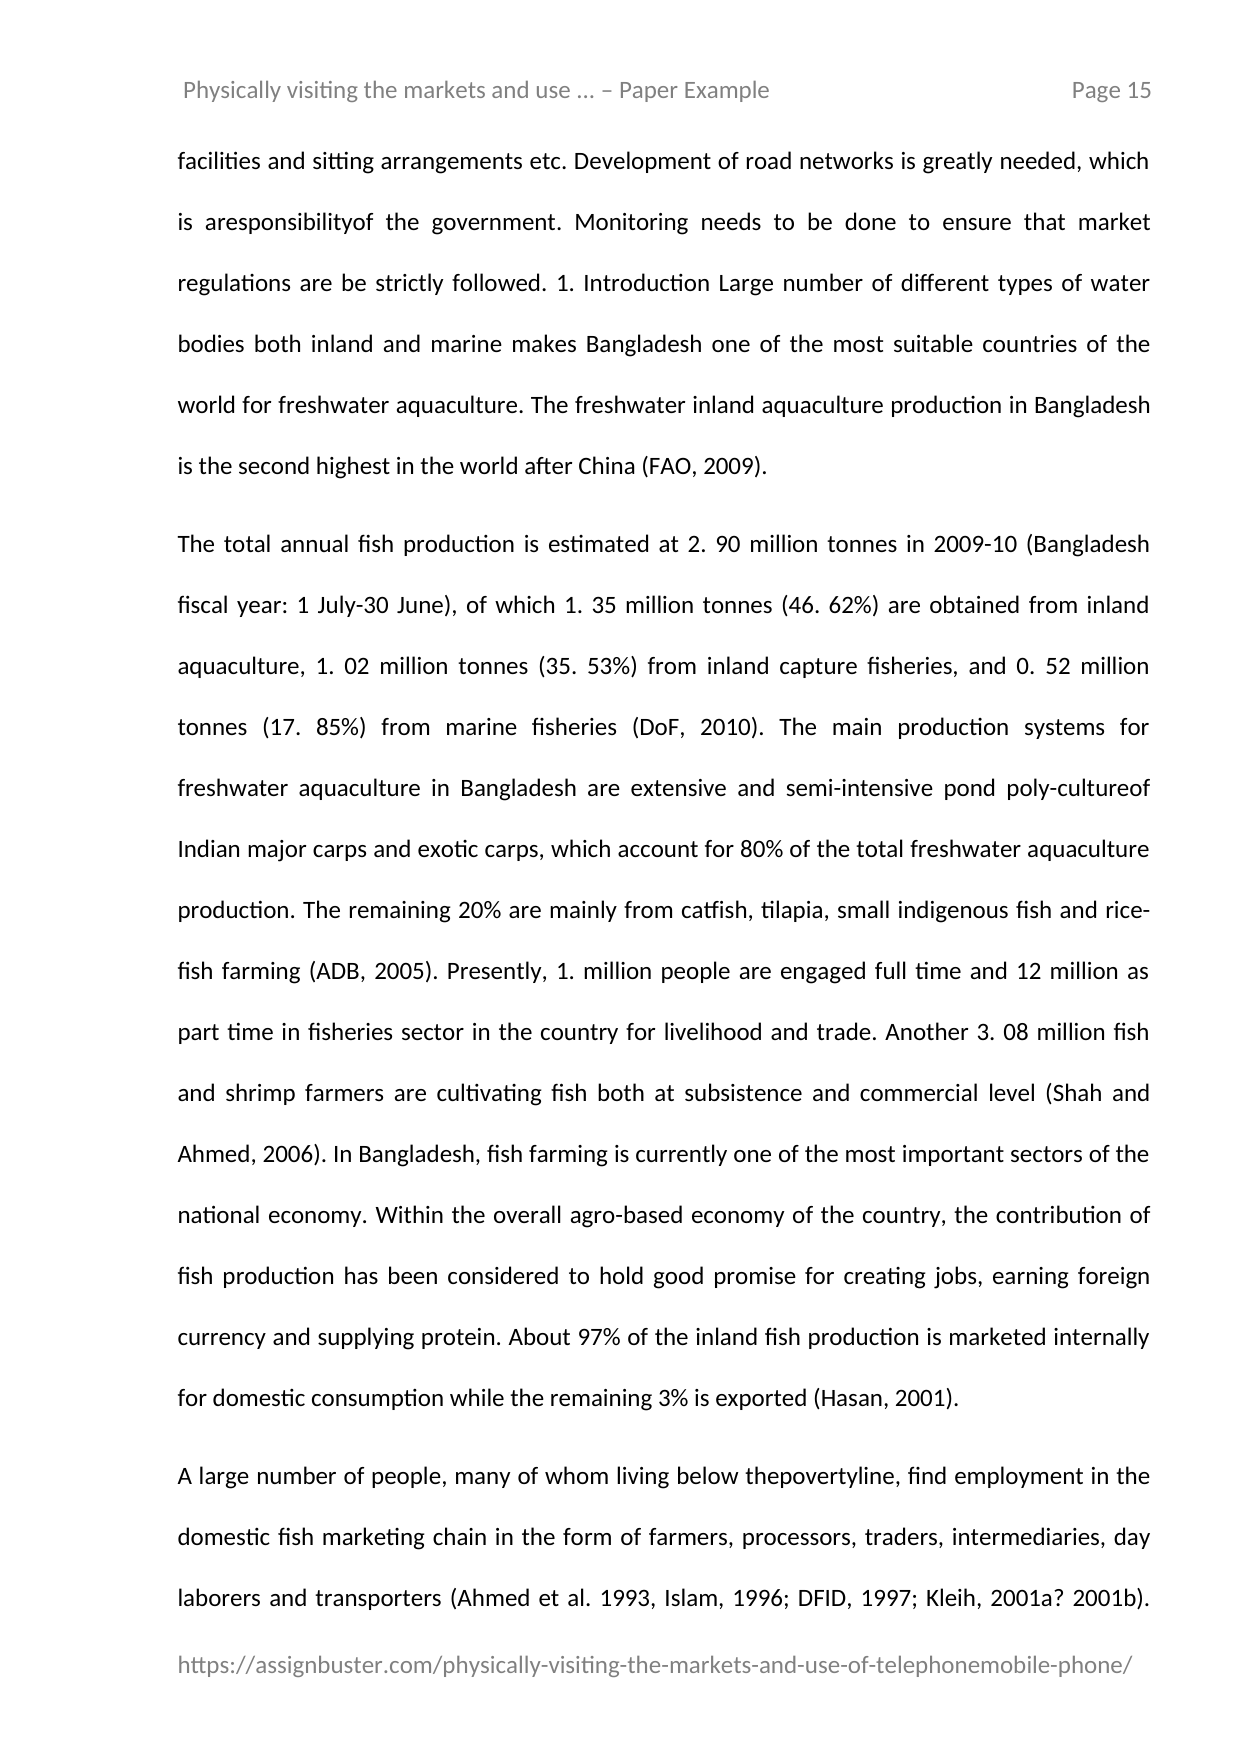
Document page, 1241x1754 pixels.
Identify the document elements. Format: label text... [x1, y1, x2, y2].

text The total annual fish production is estimated at 2. 90 million tonnes in 2009-10 (Bangladesh fiscal year: 1 July-30 June), of which 1. 35 million tonnes (46. 62%) are obtained from inland aquaculture, 1. 02 million tonnes (35. 53%) from inland capture fisheries, and 0. 52 million tonnes (17. 85%) from marine fisheries (DoF, 2010). The main production systems for freshwater aquaculture in Bangladesh are extensive and semi-intensive pond poly-cultureof Indian major carps and exotic carps, which account for 80% of the total freshwater aquaculture production. The remaining 20% are mainly from catfish, tilapia, small indigenous fish and rice-fish farming (ADB, 2005). Presently, 1. million people are engaged full time and 12 million as part time in fisheries sector in the country for livelihood and trade. Another 3. 08 million fish and shrimp farmers are cultivating fish both at subsistence and commercial level (Shah and Ahmed, 2006). In Bangladesh, fish farming is currently one of the most important sectors of the national economy. Within the overall agro-based economy of the country, the contribution of fish production has been considered to hold good promise for creating jobs, earning foreign currency and supplying protein. About 97% of the inland fish production is marketed internally for domestic consumption while the remaining 3% is exported (Hasan, 2001). [177, 528, 1152, 1413]
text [177, 145, 1152, 481]
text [177, 1460, 1152, 1613]
